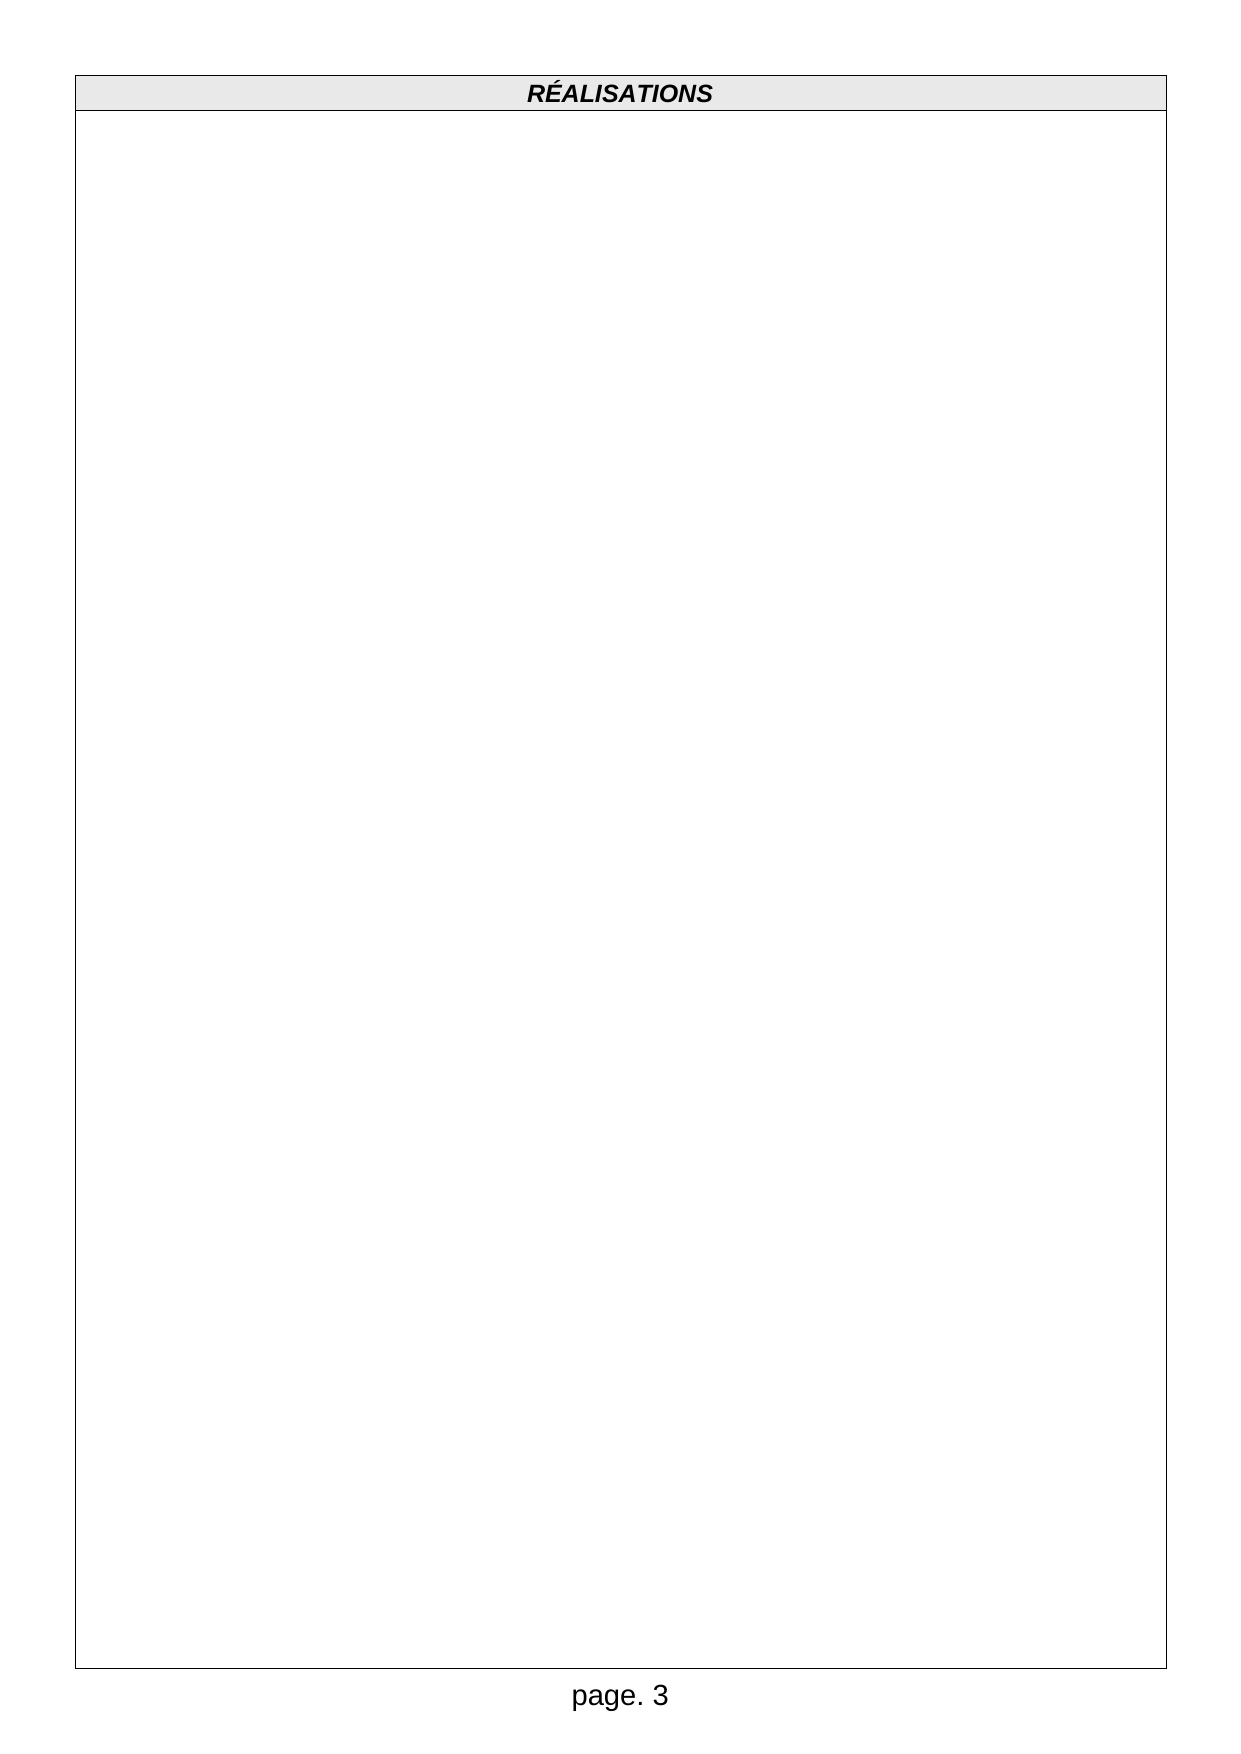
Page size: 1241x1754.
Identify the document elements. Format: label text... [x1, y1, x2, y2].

table_cell [76, 111, 1166, 1668]
table_cell réalisations [76, 76, 1166, 110]
